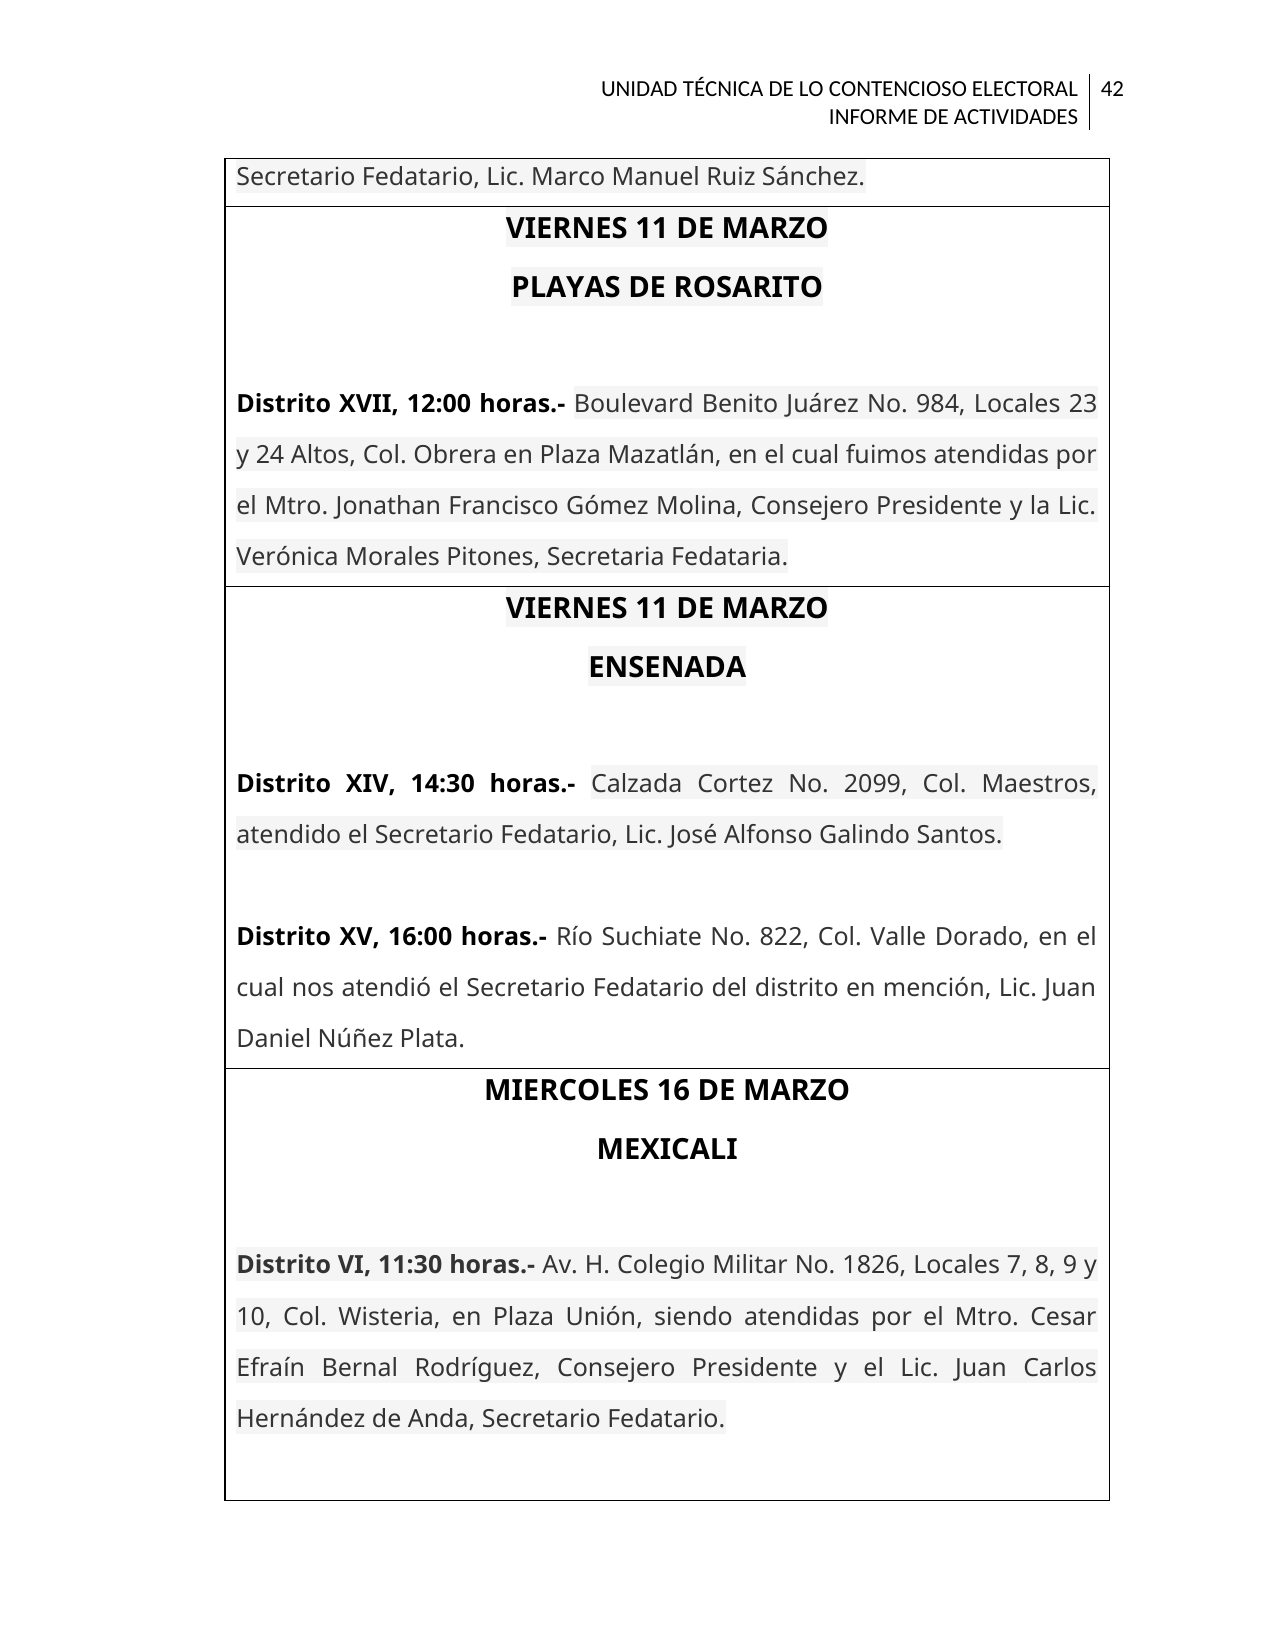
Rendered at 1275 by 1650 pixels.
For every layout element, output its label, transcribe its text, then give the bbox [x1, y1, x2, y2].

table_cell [226, 1069, 1109, 1500]
table_cell VIERNES 11 DE MARZO PLAYAS DE ROSARITO Distrito XVII, 12:00 horas.- Boulevard Benito Juárez No. 984, Locales 23 y 24 Altos, Col. Obrera en Plaza Mazatlán, en el cual fuimos atendidas por el Mtro. Jonathan Francisco Gómez Molina, Consejero Presidente y la Lic. Verónica Morales Pitones, Secretaria Fedataria. [226, 207, 1109, 586]
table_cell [226, 159, 1109, 206]
table_cell VIERNES 11 DE MARZO ENSENADA Distrito XIV, 14:30 horas.- Calzada Cortez No. 2099, Col. Maestros, atendido el Secretario Fedatario, Lic. José Alfonso Galindo Santos. Distrito XV, 16:00 horas.- Río Suchiate No. 822, Col. Valle Dorado, en el cual nos atendió el Secretario Fedatario del distrito en mención, Lic. Juan Daniel Núñez Plata. [226, 587, 1109, 1068]
